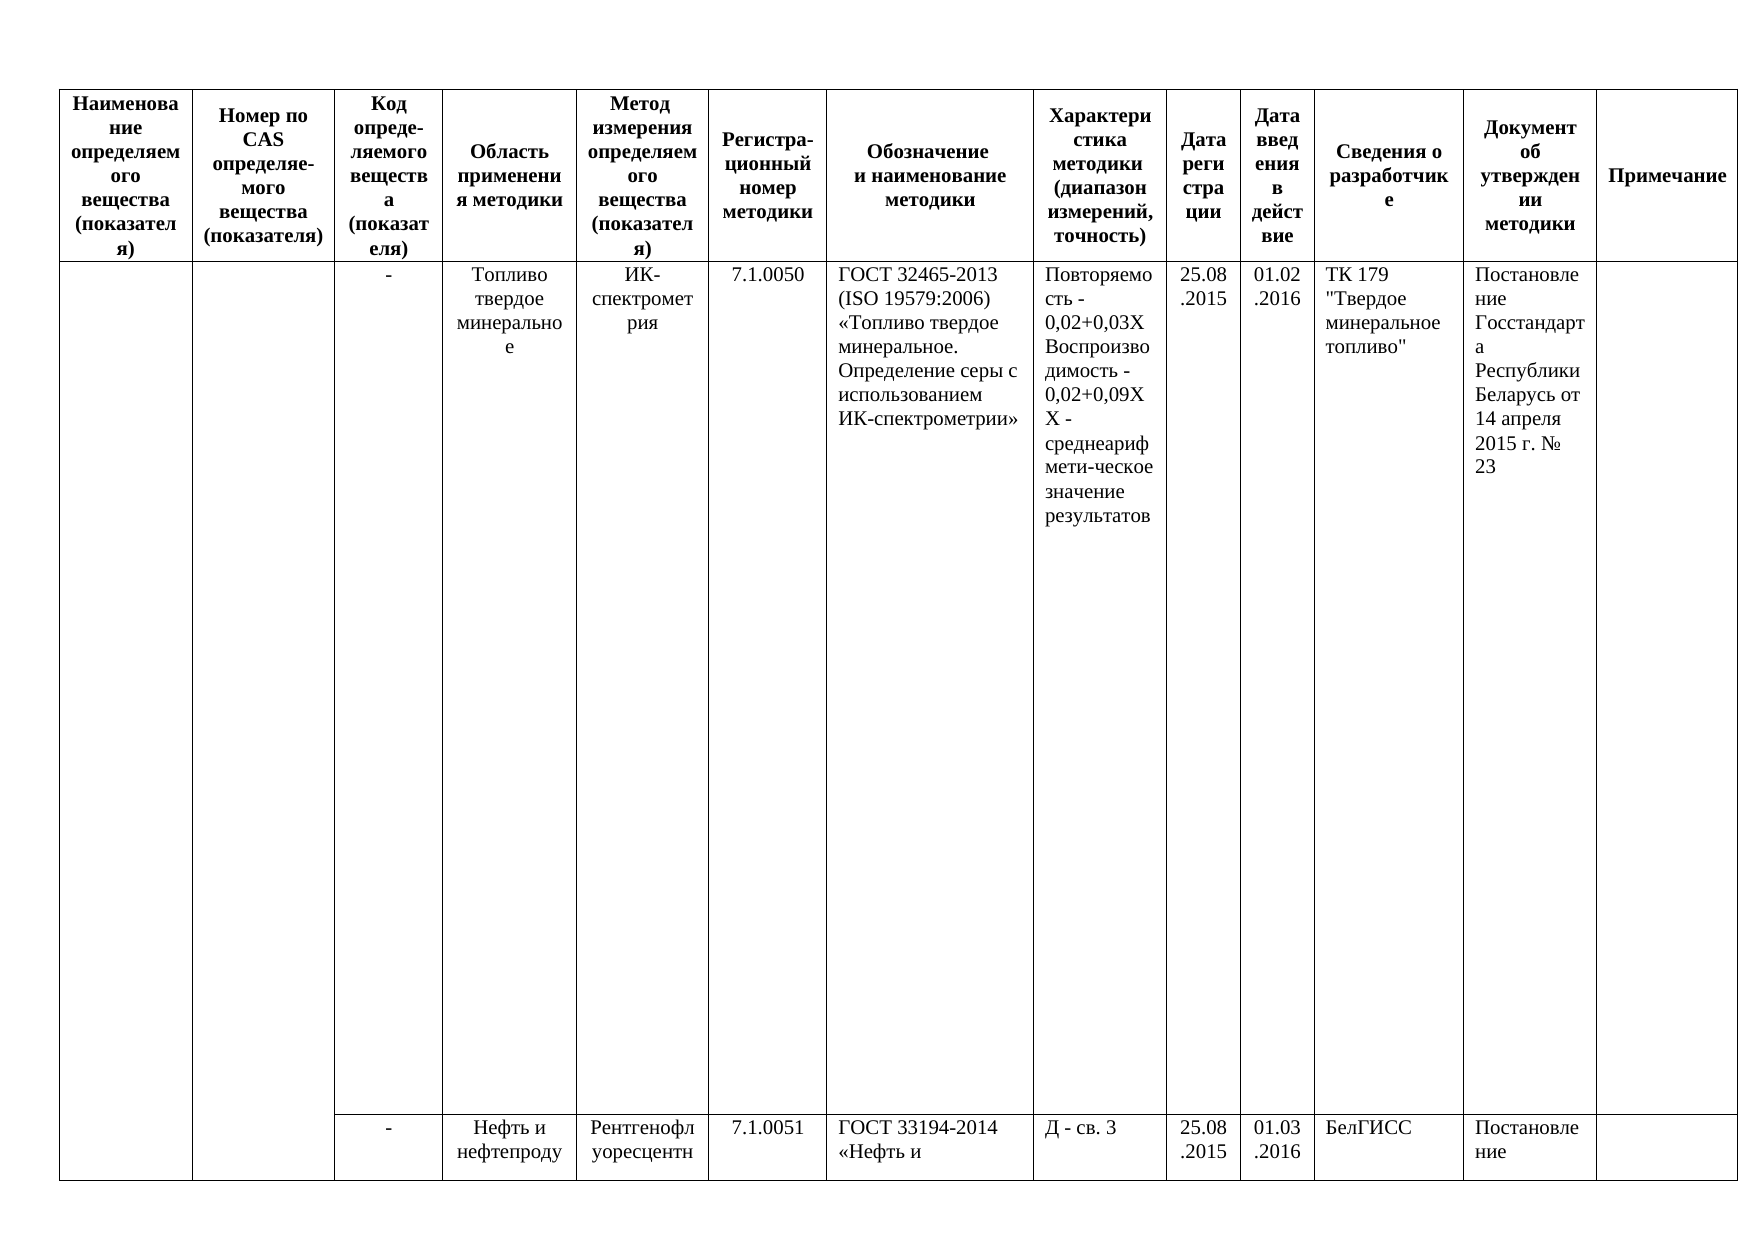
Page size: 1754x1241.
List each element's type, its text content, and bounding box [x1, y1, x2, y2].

table_cell ГОСТ 33194-2014 «Нефть и нефтепродукты. Определение содержания серы методом рентгенофлуоресцентной спектрометрии с волновой дисперсией» [827, 1115, 1033, 1180]
table_header Наименование определяемого вещества (показателя) [60, 90, 192, 261]
table_cell Рентгенофлуоресцентная спектрометрия с волновой дисперсией [577, 1115, 708, 1180]
table_cell Топливо твердое минеральное [443, 262, 576, 1114]
table_header Дата регистрации [1167, 90, 1240, 261]
table_header Регистра- ционный номер методики [709, 90, 826, 261]
table_header Примечание [1597, 90, 1737, 261]
table_cell 7.1.0051 [709, 1115, 826, 1180]
table_cell Д - св. 3 мг/кг [1034, 1115, 1166, 1180]
table_header Номер по CAS определяе- мого вещества (показателя) [193, 90, 334, 261]
table_header Характеристика методики (диапазон измерений, точность) [1034, 90, 1166, 261]
table_cell - [335, 262, 442, 1114]
table_cell - [335, 1115, 442, 1180]
table_cell 7.1.0050 [709, 262, 826, 1114]
table_header Дата введения в действие [1241, 90, 1314, 261]
table_header Обозначение и наименование методики [827, 90, 1033, 261]
table_cell 25.08.2015 [1167, 262, 1240, 1114]
table_cell Нефть и нефтепродукты [443, 1115, 576, 1180]
table_header Код опреде-ляемого вещества (показателя) [335, 90, 442, 261]
table_cell [1597, 1115, 1737, 1180]
table_cell Постановление Госстандарта Республики Беларусь от 25 мая 2015 г. № 29 [1464, 1115, 1596, 1180]
table_cell [1597, 262, 1737, 1114]
table_cell 01.02.2016 [1241, 262, 1314, 1114]
table_cell ГОСТ 32465-2013 (ISO 19579:2006) «Топливо твердое минеральное. Определение серы с использованием ИК-спектрометрии» [827, 262, 1033, 1114]
table_cell БелГИСС [1315, 1115, 1463, 1180]
table_cell Постановление Госстандарта Республики Беларусь от 14 апреля 2015 г. № 23 [1464, 262, 1596, 1114]
table_header Область применения методики [443, 90, 576, 261]
table_cell 01.03.2016 [1241, 1115, 1314, 1180]
table_header Документ об утверждении методики [1464, 90, 1596, 261]
table_cell ТК 179 "Твердое минеральное топливо" [1315, 262, 1463, 1114]
table_cell Повторяемость - 0,02+0,03Х Воспроизводимость - 0,02+0,09Х Х - среднеарифмети-ческое значение результатов [1034, 262, 1166, 1114]
table_header Сведения о разработчике [1315, 90, 1463, 261]
table_cell ИК-спектрометрия [577, 262, 708, 1114]
table_header Метод измерения определяемого вещества (показателя) [577, 90, 708, 261]
table_cell 25.08.2015 [1167, 1115, 1240, 1180]
